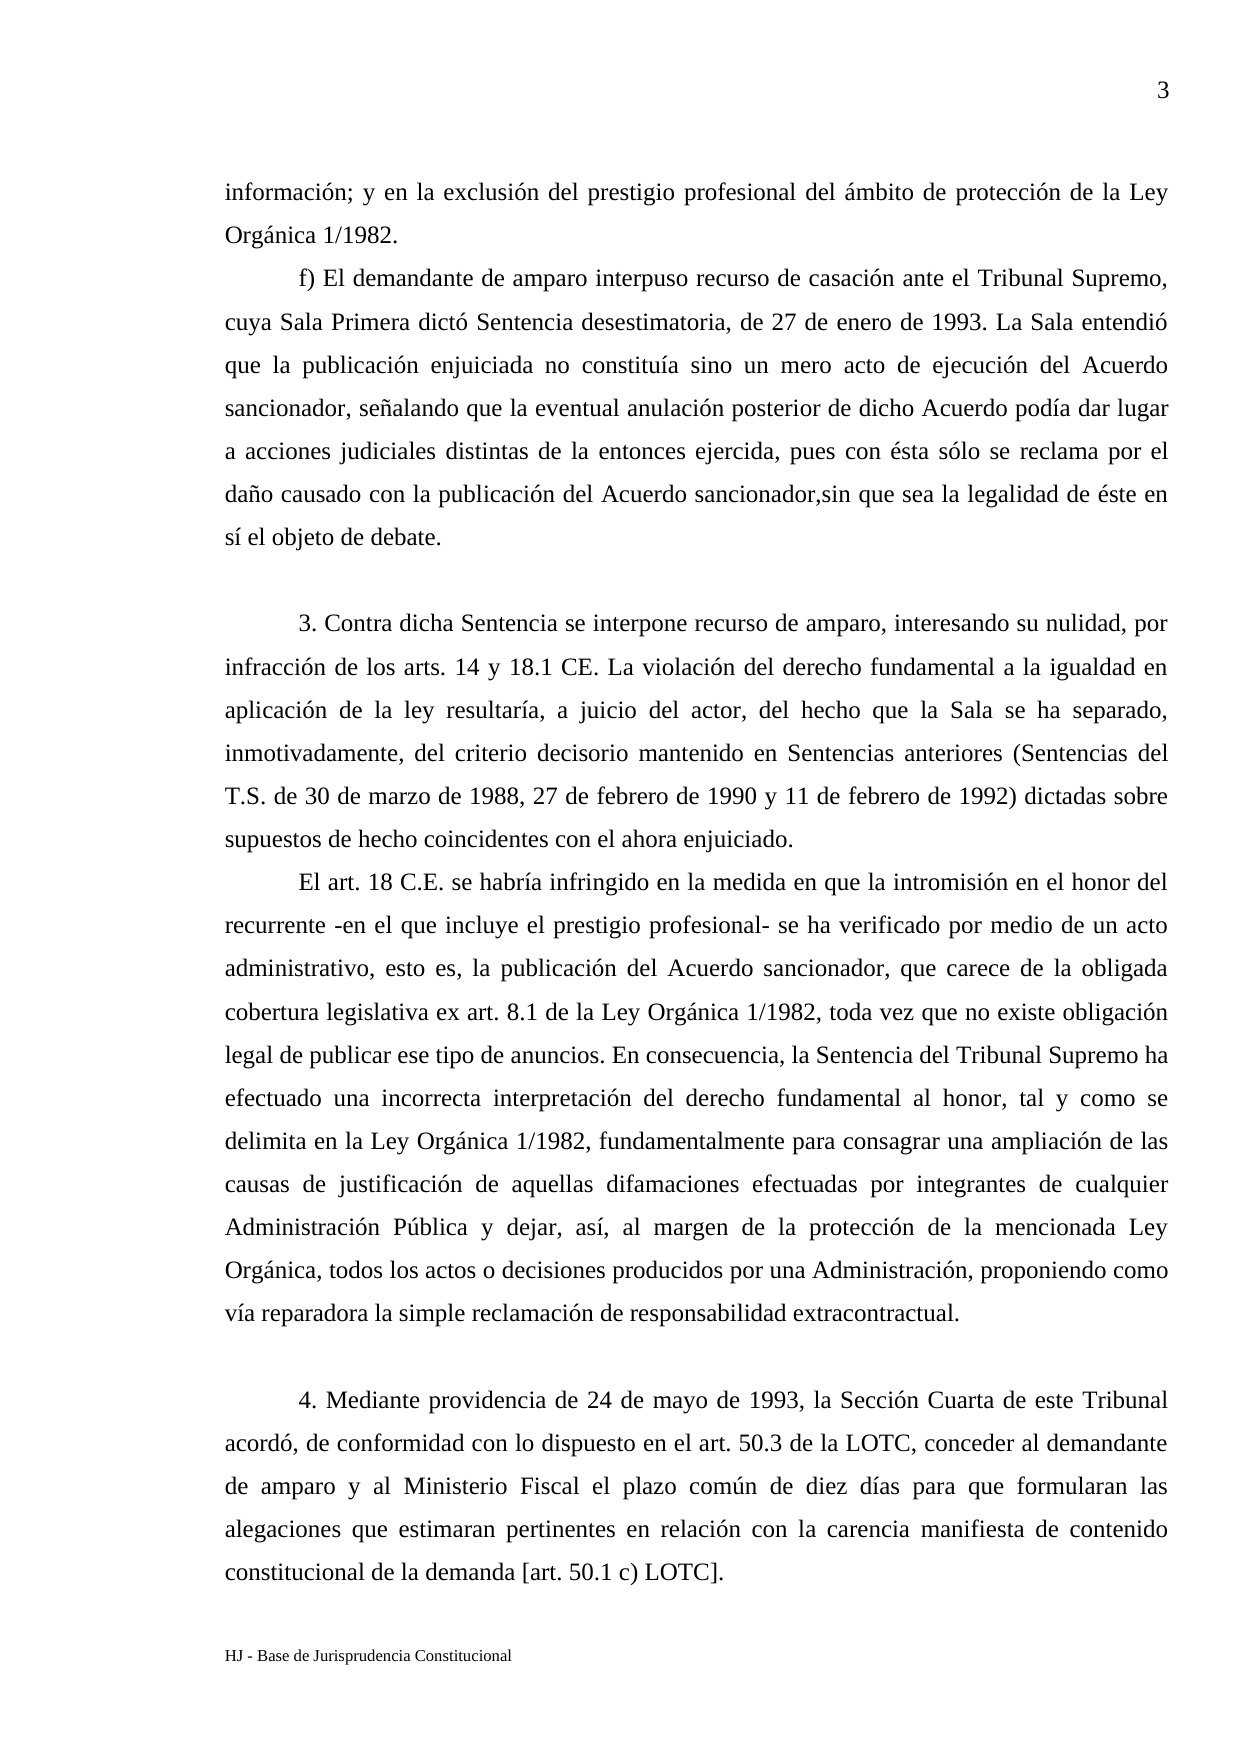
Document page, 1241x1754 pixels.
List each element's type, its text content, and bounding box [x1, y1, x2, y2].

text 4. Mediante providencia de 24 de mayo de 1993, la Sección Cuarta de este Tribunal acordó, de conformidad con lo dispuesto en el art. 50.3 de la LOTC, conceder al demandante de amparo y al Ministerio Fiscal el plazo común de diez días para que formularan las alegaciones que estimaran pertinentes en relación con la carencia manifiesta de contenido constitucional de la demanda [art. 50.1 c) LOTC]. [224, 1385, 1169, 1586]
text El art. 18 C.E. se habría infringido en la medida en que la intromisión en el honor del recurrente -en el que incluye el prestigio profesional- se ha verificado por medio de un acto administrativo, esto es, la publicación del Acuerdo sancionador, que carece de la obligada cobertura legislativa ex art. 8.1 de la Ley Orgánica 1/1982, toda vez que no existe obligación legal de publicar ese tipo de anuncios. En consecuencia, la Sentencia del Tribunal Supremo ha efectuado una incorrecta interpretación del derecho fundamental al honor, tal y como se delimita en la Ley Orgánica 1/1982, fundamentalmente para consagrar una ampliación de las causas de justificación de aquellas difamaciones efectuadas por integrantes de cualquier Administración Pública y dejar, así, al margen de la protección de la mencionada Ley Orgánica, todos los actos o decisiones producidos por una Administración, proponiendo como vía reparadora la simple reclamación de responsabilidad extracontractual. [224, 867, 1169, 1327]
text f) El demandante de amparo interpuso recurso de casación ante el Tribunal Supremo, cuya Sala Primera dictó Sentencia desestimatoria, de 27 de enero de 1993. La Sala entendió que la publicación enjuiciada no constituía sino un mero acto de ejecución del Acuerdo sancionador, señalando que la eventual anulación posterior de dicho Acuerdo podía dar lugar a acciones judiciales distintas de la entonces ejercida, pues con ésta sólo se reclama por el daño causado con la publicación del Acuerdo sancionador,sin que sea la legalidad de éste en sí el objeto de debate. [224, 263, 1169, 551]
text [224, 177, 1169, 249]
text 3. Contra dicha Sentencia se interpone recurso de amparo, interesando su nulidad, por infracción de los arts. 14 y 18.1 CE. La violación del derecho fundamental a la igualdad en aplicación de la ley resultaría, a juicio del actor, del hecho que la Sala se ha separado, inmotivadamente, del criterio decisorio mantenido en Sentencias anteriores (Sentencias del T.S. de 30 de marzo de 1988, 27 de febrero de 1990 y 11 de febrero de 1992) dictadas sobre supuestos de hecho coincidentes con el ahora enjuiciado. [224, 608, 1169, 853]
